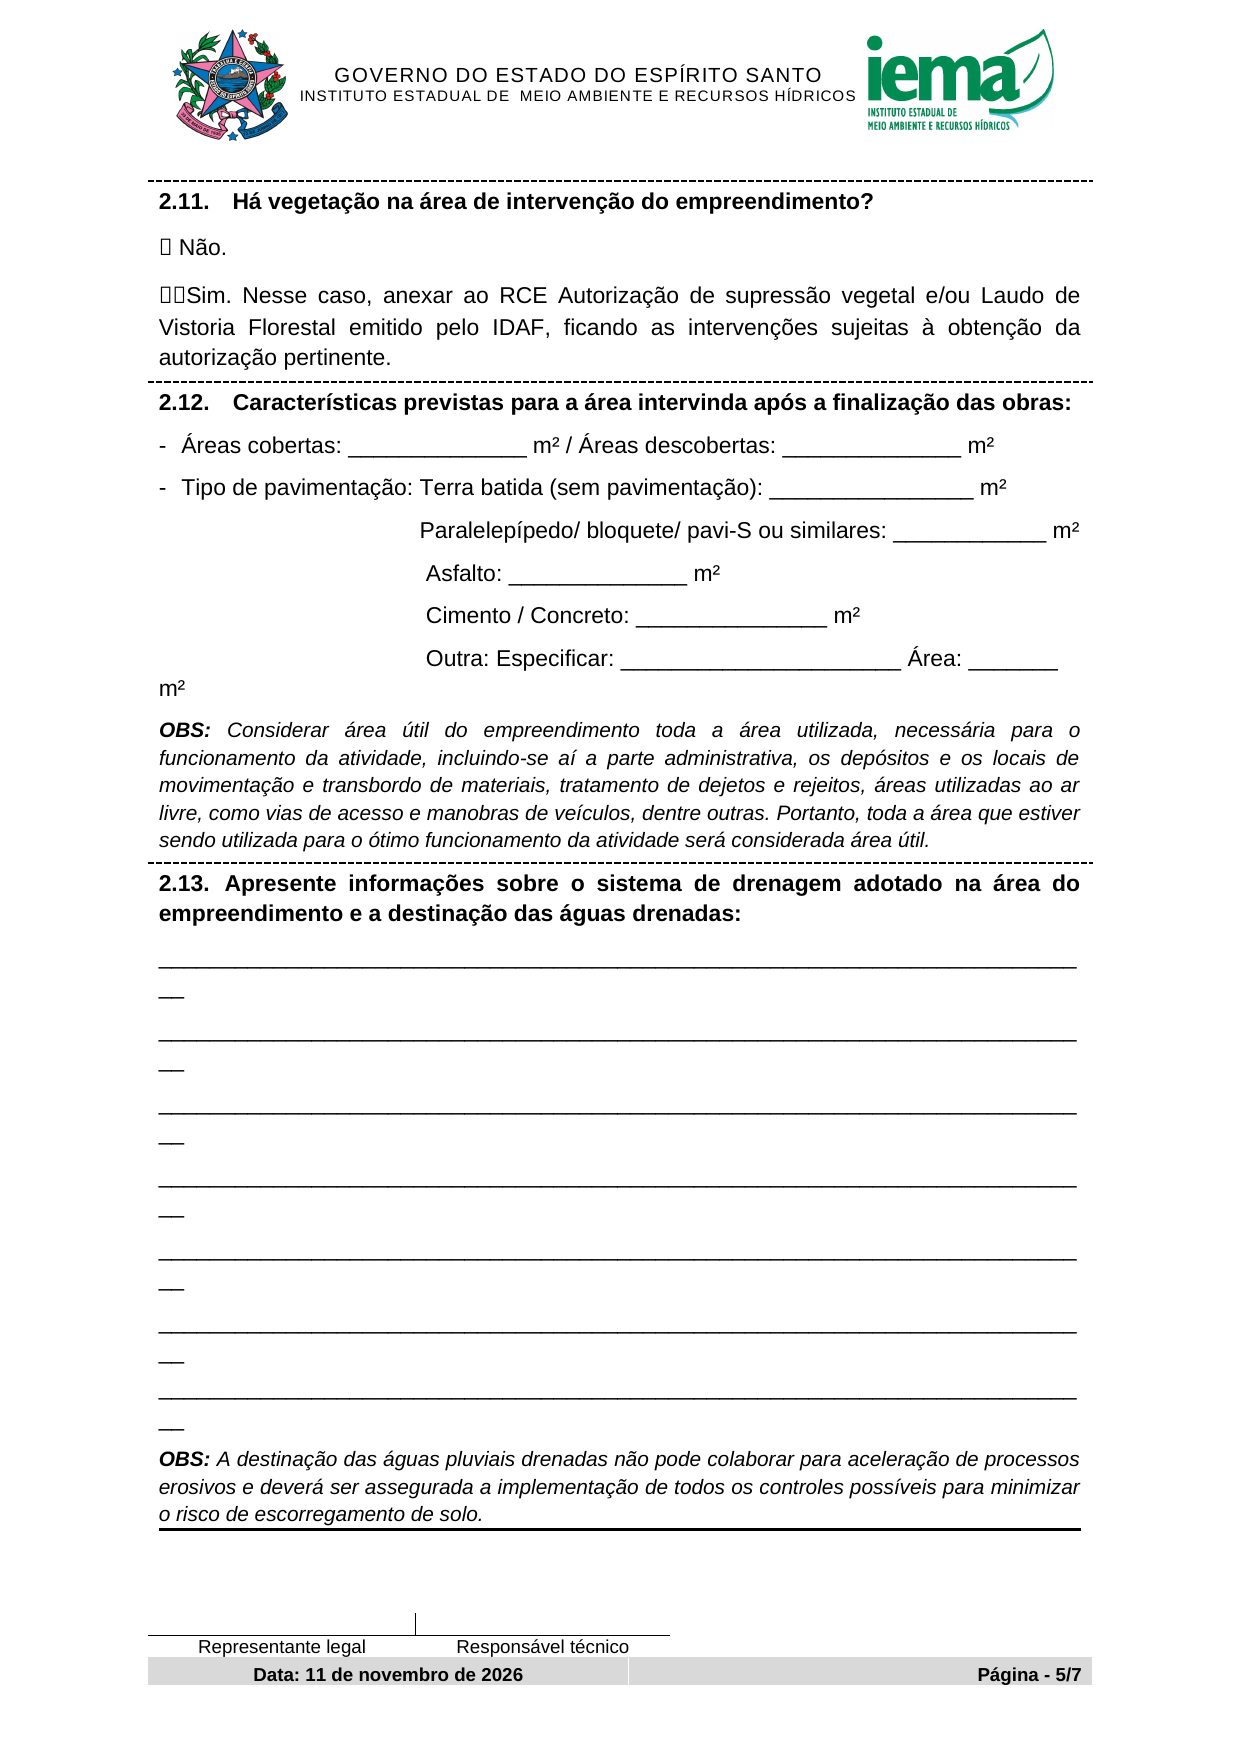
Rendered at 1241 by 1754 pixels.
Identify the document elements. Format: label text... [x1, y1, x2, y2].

table_cell Características previstas para a área intervinda após a finalização das obras: Áreas cobertas: ______________ m² / Áreas descobertas: ______________ m² Tipo de pavimentação: Terra batida (sem pavimentação): ________________ m² Paralelepípedo/ bloquete/ pavi-S ou similares: ____________ m² Asfalto: ______________ m² Cimento / Concreto: _______________ m² Outra: Especificar: ______________________ Área: _______ m² OBS: Considerar área útil do empreendimento toda a área utilizada, necessária para o funcionamento da atividade, incluindo-se aí a parte administrativa, os depósitos e os locais de movimentação e transbordo de materiais, tratamento de dejetos e rejeitos, áreas utilizadas ao ar livre, como vias de acesso e manobras de veículos, dentre outras. Portanto, toda a área que estiver sendo utilizada para o ótimo funcionamento da atividade será considerada área útil. [148, 381, 1092, 862]
table_cell Há vegetação na área de intervenção do empreendimento?  Não. Sim. Nesse caso, anexar ao RCE Autorização de supressão vegetal e/ou Laudo de Vistoria Florestal emitido pelo IDAF, ficando as intervenções sujeitas à obtenção da autorização pertinente. [148, 180, 1092, 381]
table_cell Apresente informações sobre o sistema de drenagem adotado na área do empreendimento e a destinação das águas drenadas: __________________________________________________________________________ __________________________________________________________________________ __________________________________________________________________________ __________________________________________________________________________ __________________________________________________________________________ __________________________________________________________________________ __________________________________________________________________________ OBS: A destinação das águas pluviais drenadas não pode colaborar para aceleração de processos erosivos e deverá ser assegurada a implementação de todos os controles possíveis para minimizar o risco de escorregamento de solo. [148, 862, 1092, 1547]
